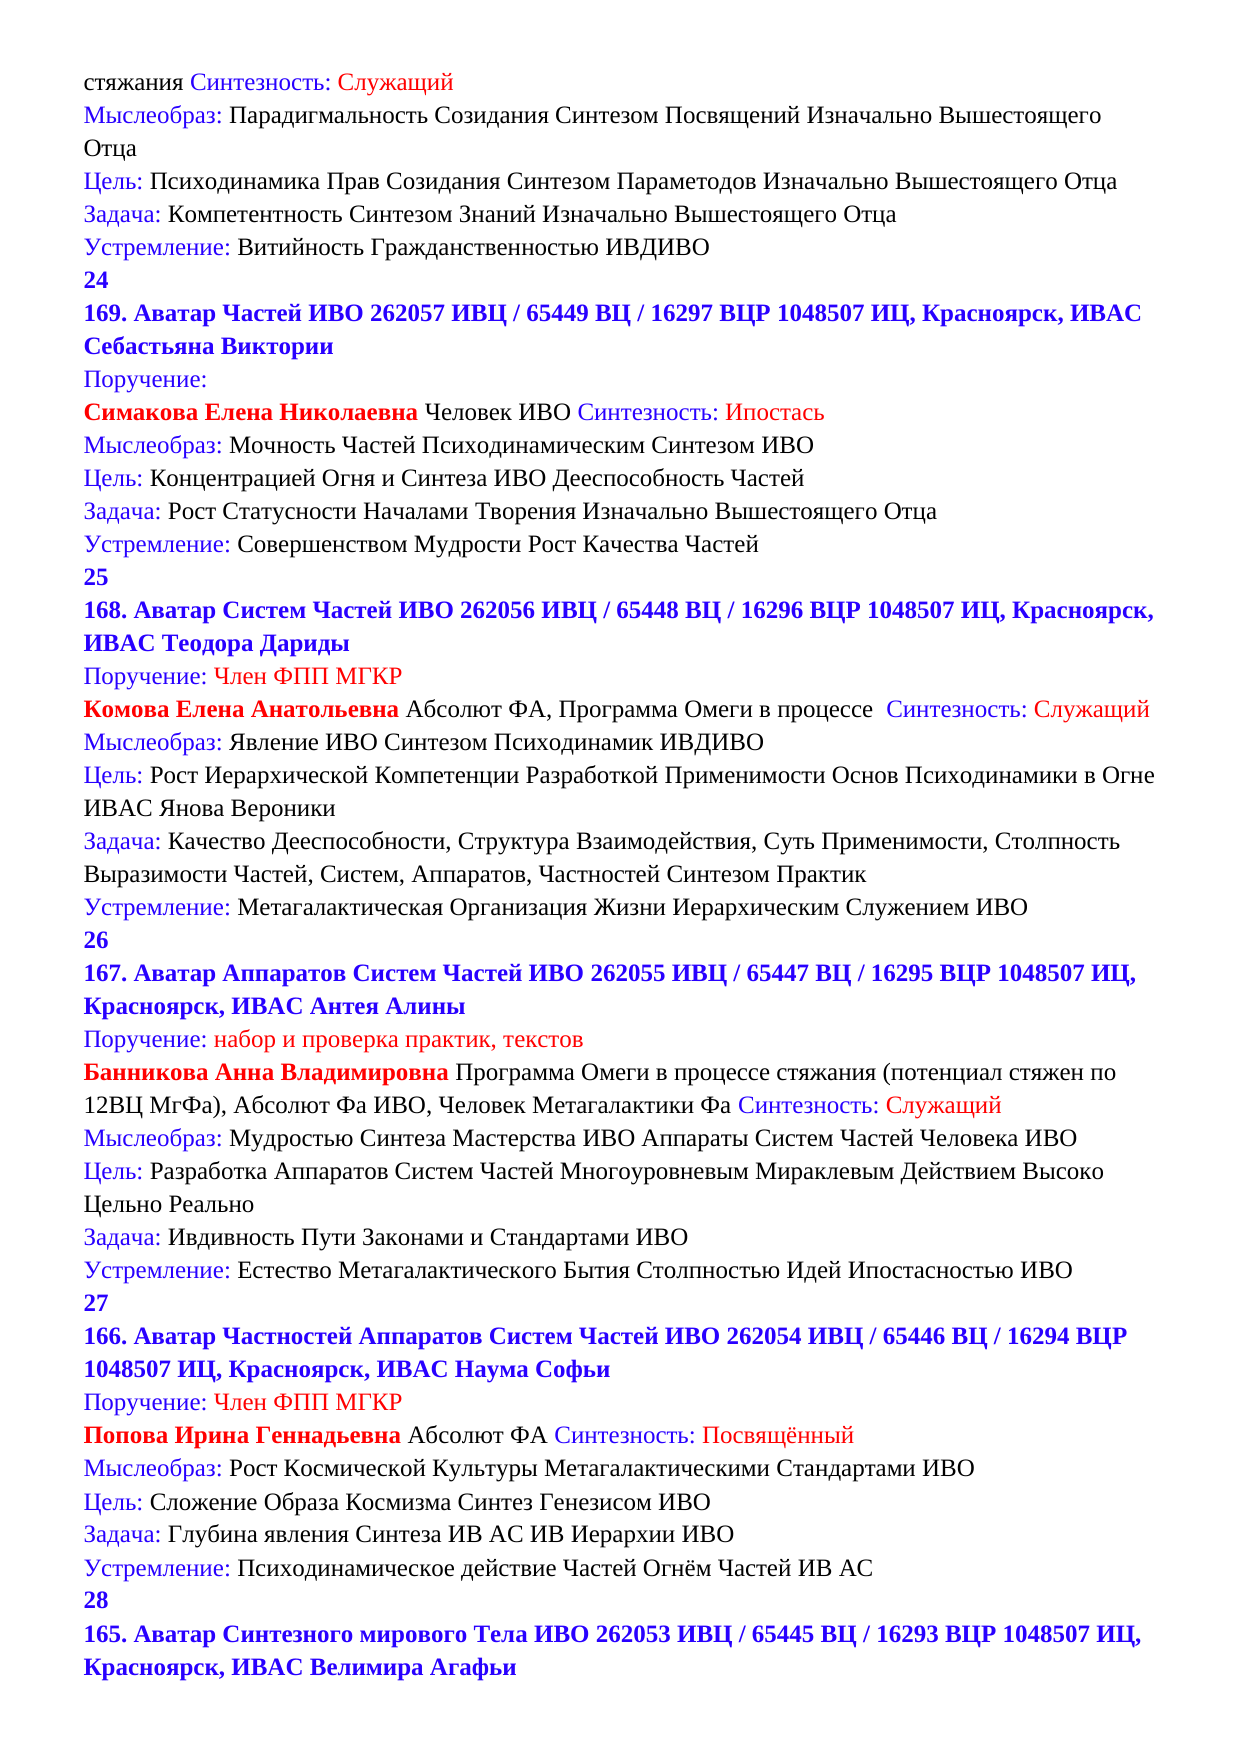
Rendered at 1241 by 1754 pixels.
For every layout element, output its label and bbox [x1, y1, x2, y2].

text [83, 67, 1157, 1680]
